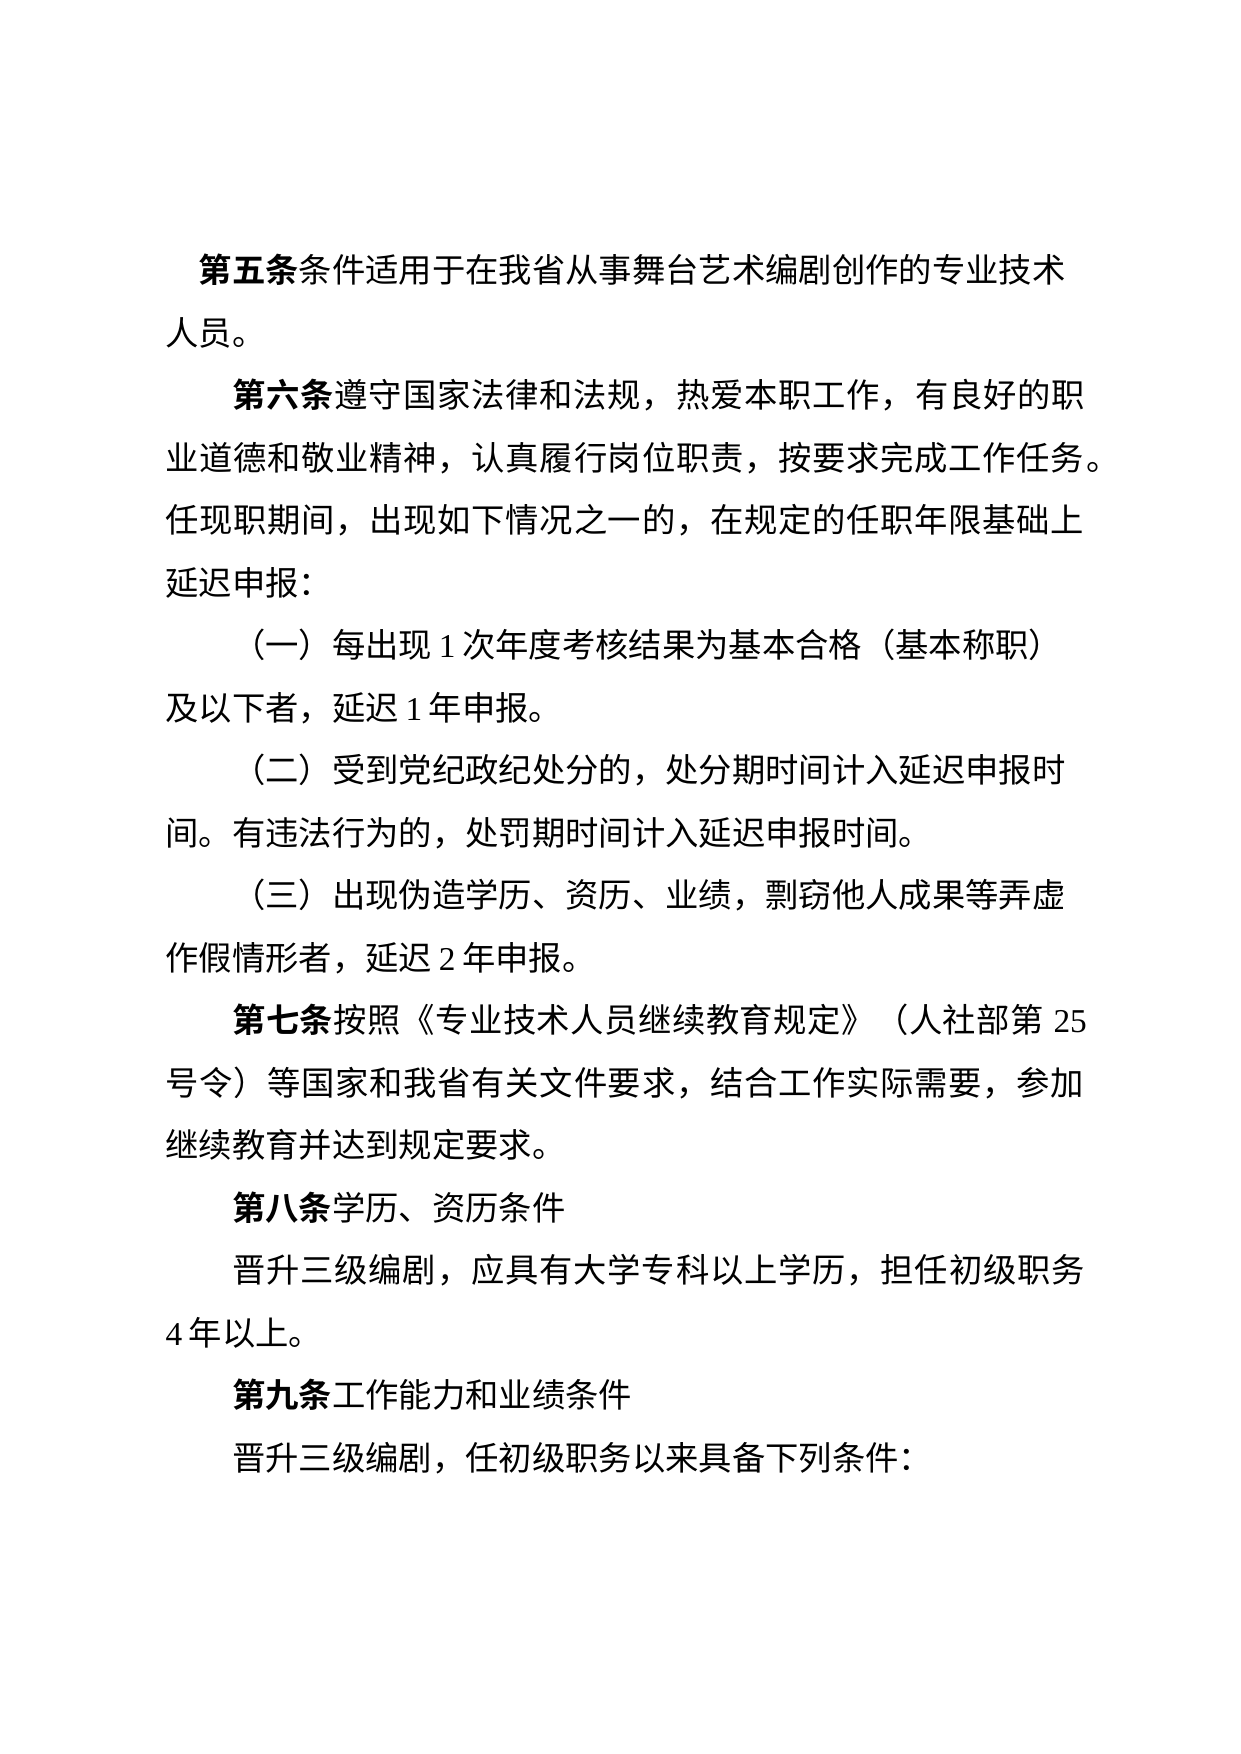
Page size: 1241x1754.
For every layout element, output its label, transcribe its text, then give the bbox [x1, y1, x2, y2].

text （一）每出现1次年度考核结果为基本合格（基本称职）及以下者，延迟1年申报。 [165, 608, 1087, 733]
text 晋升三级编剧，任初级职务以来具备下列条件： [165, 1420, 1087, 1483]
text 第九条工作能力和业绩条件 [165, 1358, 1087, 1420]
text （三）出现伪造学历、资历、业绩，剽窃他人成果等弄虚作假情形者，延迟2年申报。 [165, 858, 1087, 983]
text 第八条学历、资历条件 [165, 1170, 1087, 1233]
text 第五条条件适用于在我省从事舞台艺术编剧创作的专业技术人员。 [165, 233, 1087, 358]
text 第六条遵守国家法律和法规，热爱本职工作，有良好的职业道德和敬业精神，认真履行岗位职责，按要求完成工作任务。任现职期间，出现如下情况之一的，在规定的任职年限基础上延迟申报： [165, 358, 1087, 608]
text 晋升三级编剧，应具有大学专科以上学历，担任初级职务4年以上。 [165, 1233, 1087, 1358]
text （二）受到党纪政纪处分的，处分期时间计入延迟申报时间。有违法行为的，处罚期时间计入延迟申报时间。 [165, 733, 1087, 858]
text 第七条按照《专业技术人员继续教育规定》（人社部第25号令）等国家和我省有关文件要求，结合工作实际需要，参加继续教育并达到规定要求。 [165, 983, 1087, 1170]
